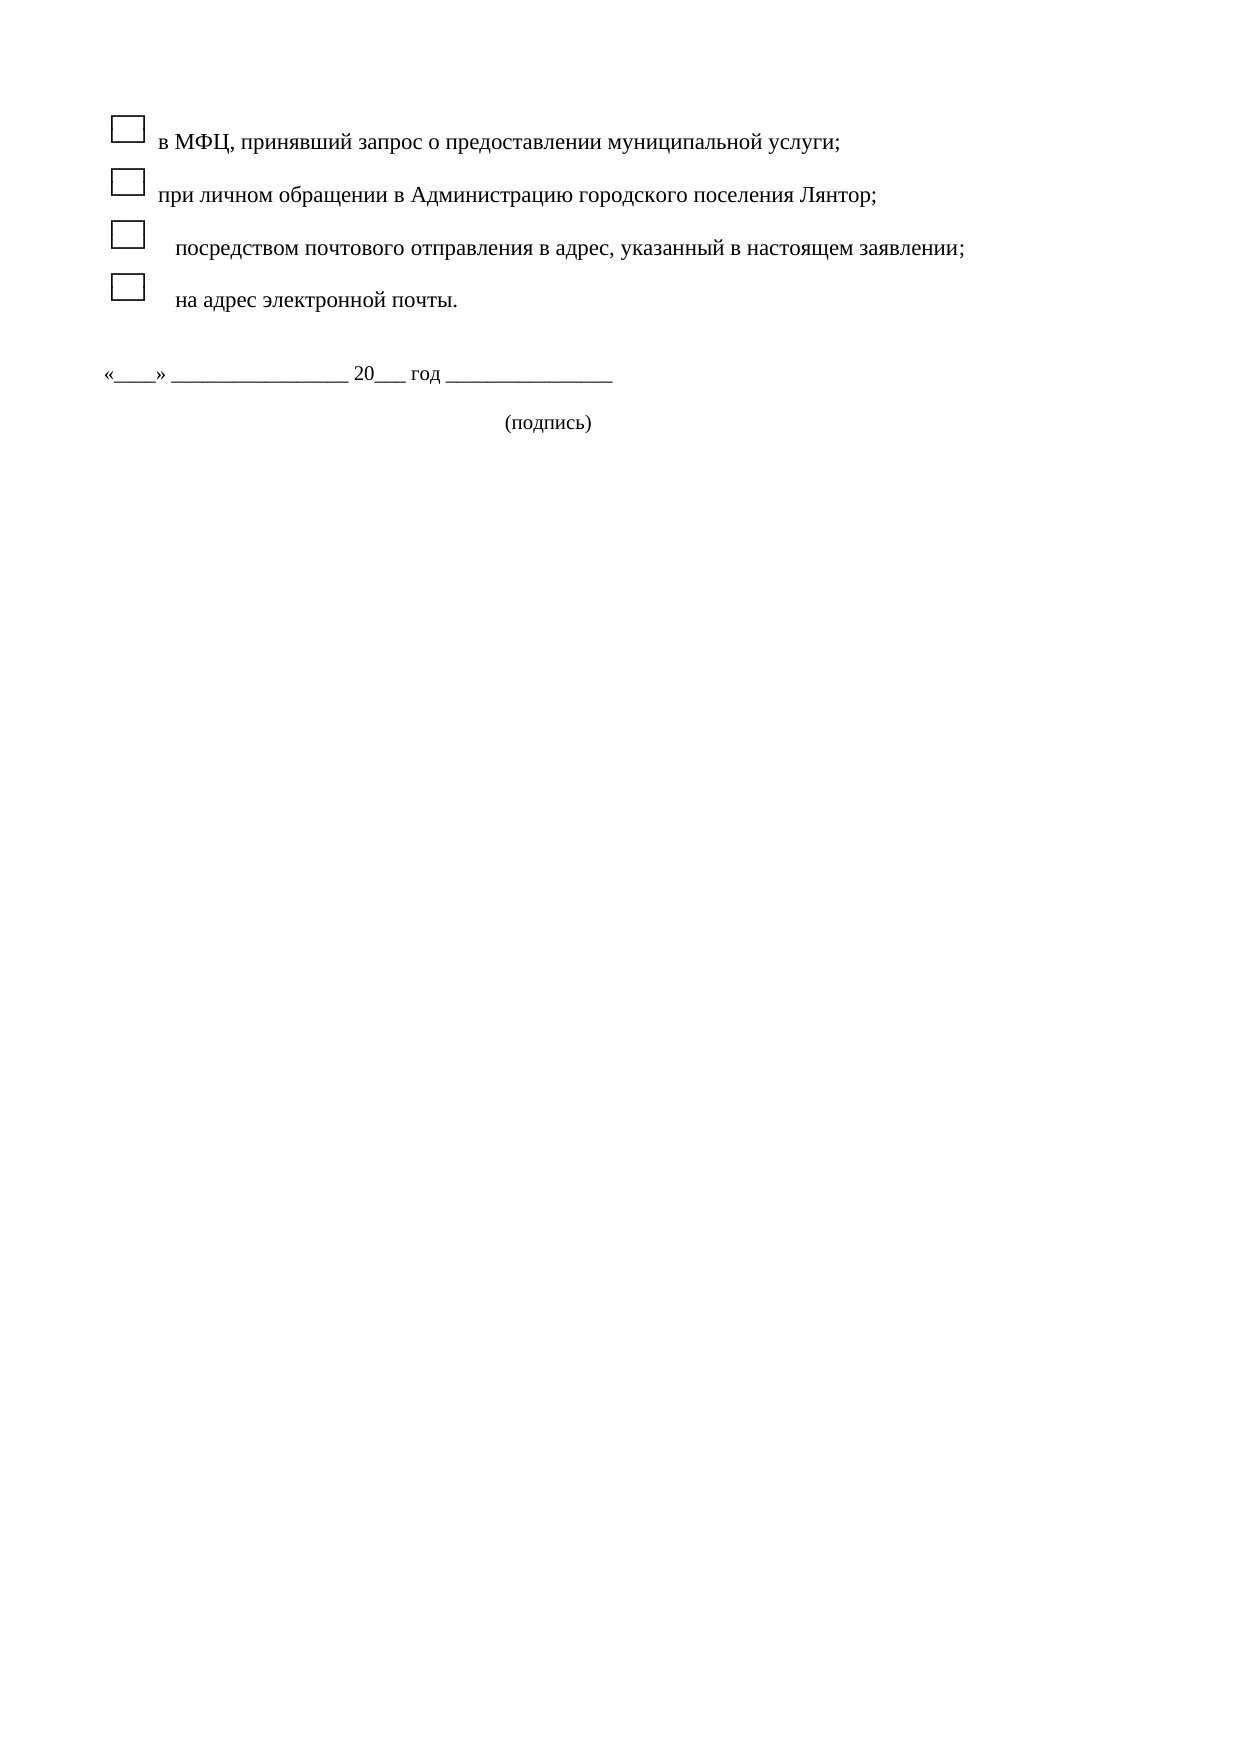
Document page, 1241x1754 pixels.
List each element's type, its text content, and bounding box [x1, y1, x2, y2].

text ┌─┐ [103, 154, 1181, 181]
text ┌─┐ [103, 102, 1181, 128]
text ┌─┐ [103, 207, 1181, 234]
text ┌─┐ [103, 260, 1181, 286]
text └─┘ посредством почтового отправления в адрес, указанный в настоящем заявлении; [103, 234, 1181, 260]
text └─┘ при личном обращении в Администрацию городского поселения Лянтор; [103, 181, 1181, 207]
text └─┘ в МФЦ, принявший запрос о предоставлении муниципальной услуги; [103, 128, 1181, 154]
text «____» _________________ 20___ год ________________ [103, 361, 1181, 385]
text (подпись) [103, 409, 1181, 434]
text └─┘ на адрес электронной почты. [103, 286, 1181, 313]
